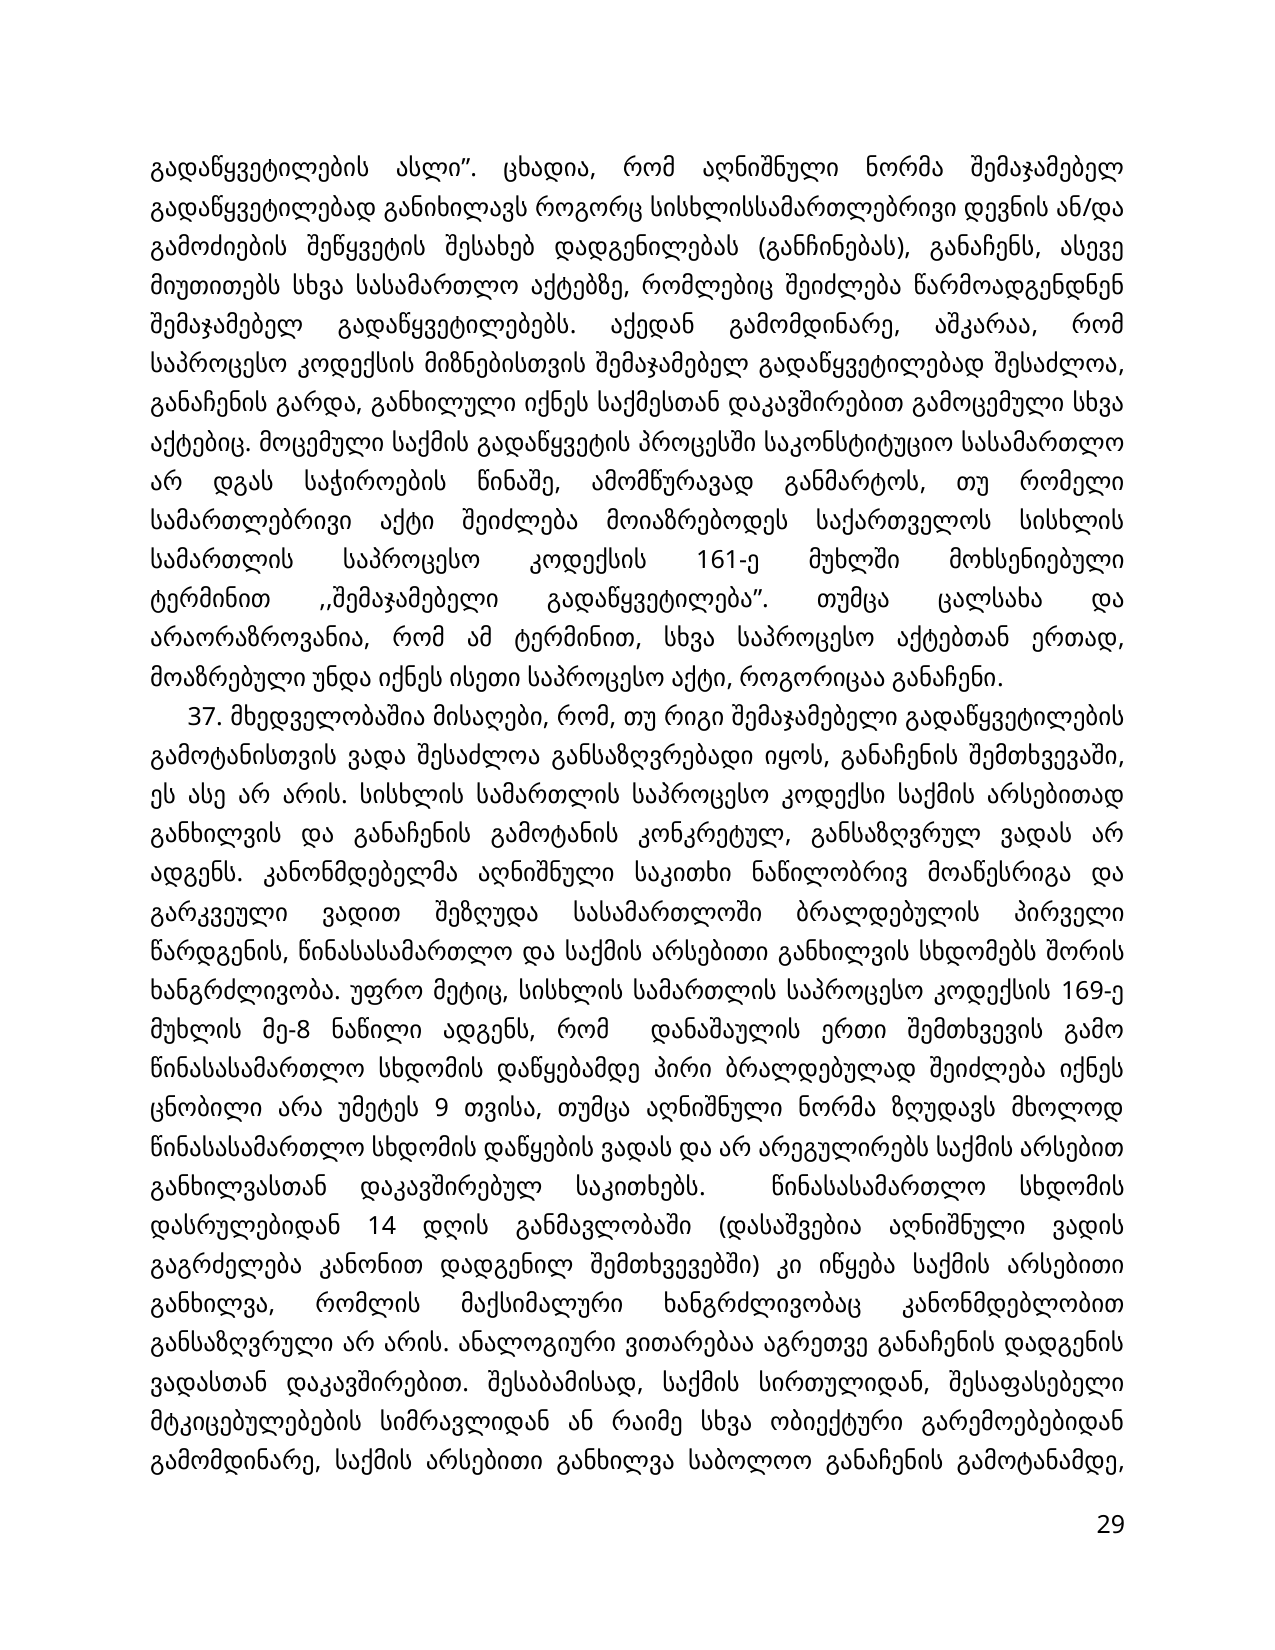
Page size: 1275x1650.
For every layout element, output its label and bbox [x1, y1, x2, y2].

text [150, 698, 1125, 1477]
text [150, 150, 1125, 693]
